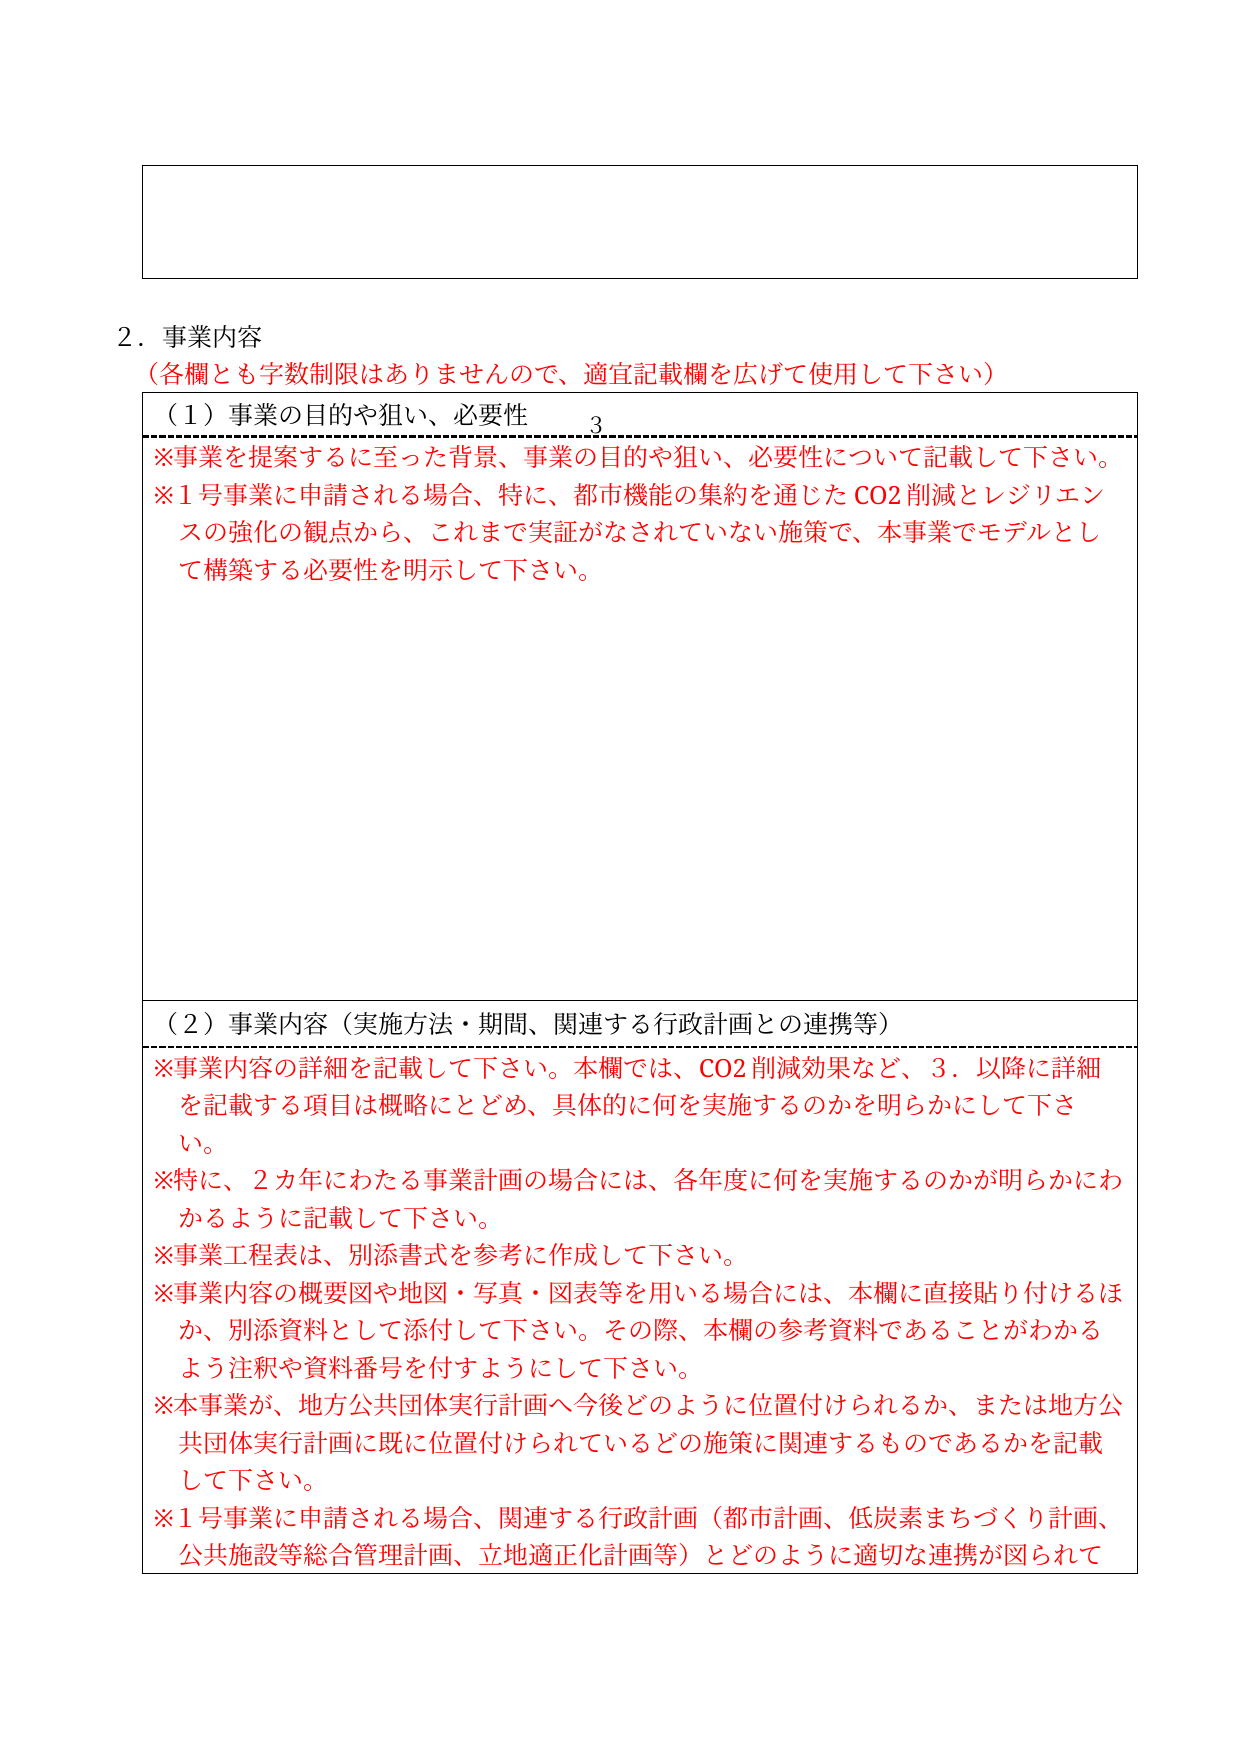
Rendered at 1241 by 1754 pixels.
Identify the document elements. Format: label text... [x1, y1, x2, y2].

table_cell （２）事業内容（実施方法・期間、関連する行政計画との連携等） [143, 1001, 1137, 1046]
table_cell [143, 1046, 1137, 1573]
table_cell ※事業を提案するに至った背景、事業の目的や狙い、必要性について記載して下さい。 ※１号事業に申請される場合、特に、都市機能の集約を通じたCO2削減とレジリエンスの強化の観点から、これまで実証がなされていない施策で、本事業でモデルとして構築する必要性を明示して下さい。 [143, 435, 1137, 1000]
table_cell [143, 166, 1137, 278]
table_header （１）事業の目的や狙い、必要性 [143, 393, 1137, 435]
text ２．事業内容 [112, 317, 1128, 354]
text （各欄とも字数制限はありませんので、適宜記載欄を広げて使用して下さい） [134, 354, 1128, 392]
